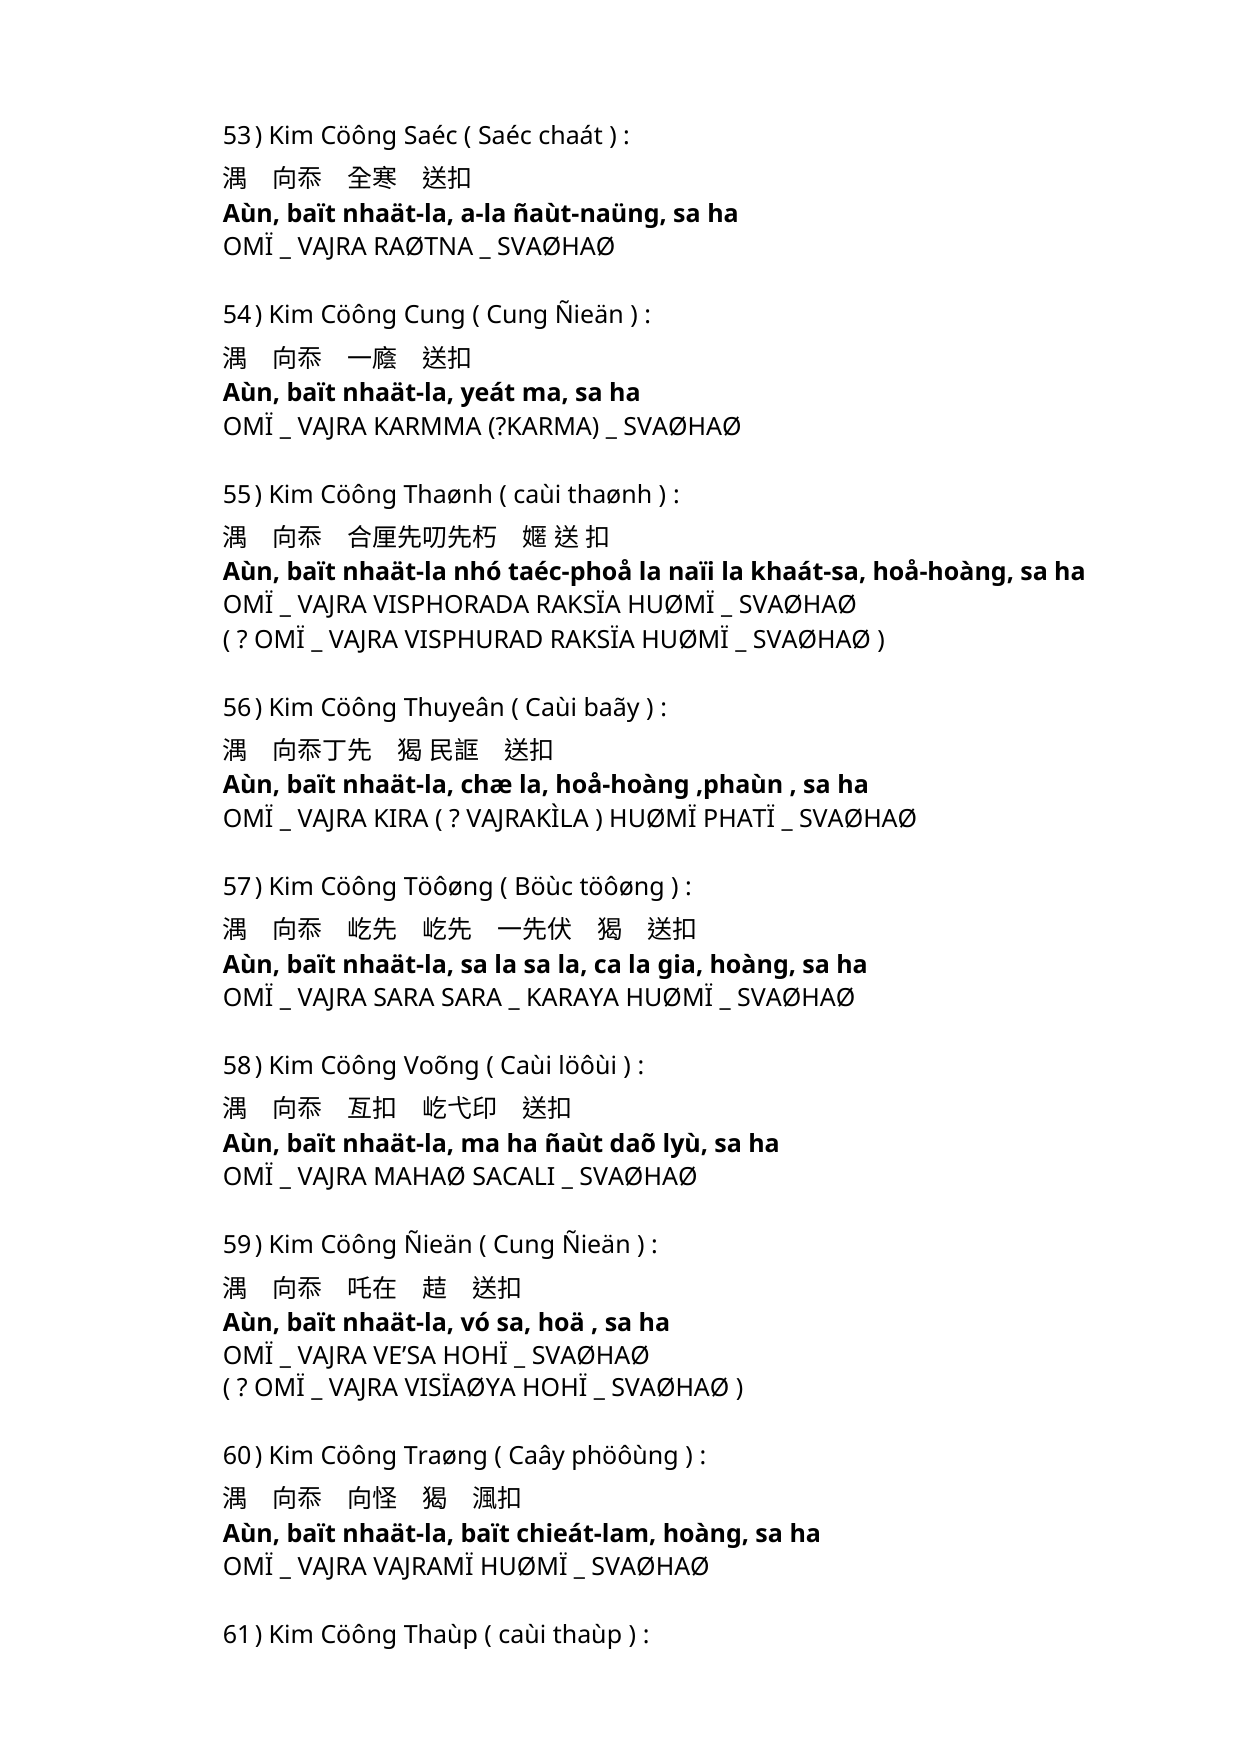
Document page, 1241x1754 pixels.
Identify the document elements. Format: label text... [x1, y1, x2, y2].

list ) Kim Cöông Thaønh ( caùi thaønh ) : [223, 476, 1107, 510]
text OMÏ _ VAJRA SARA SARA _ KARAYA HUØMÏ _ SVAØHAØ [223, 980, 1107, 1014]
text OMÏ _ VAJRA RAØTNA _ SVAØHAØ [223, 229, 1107, 263]
text 湡 向忝 吒在 趌 送扣 [223, 1263, 1107, 1306]
text OMÏ _ VAJRA KARMMA (?KARMA) _ SVAØHAØ [223, 408, 1107, 442]
subtitle Aùn, baït nhaät-la, yeát ma, sa ha [223, 376, 1107, 408]
list ) Kim Cöông Voõng ( Caùi löôùi ) : [223, 1048, 1107, 1082]
subtitle Aùn, baït nhaät-la, chæ la, hoå-hoàng ,phaùn , sa ha [223, 768, 1107, 800]
list ) Kim Cöông Thaùp ( caùi thaùp ) : [223, 1617, 1107, 1651]
text OMÏ _ VAJRA VAJRAMÏ HUØMÏ _ SVAØHAØ [223, 1548, 1107, 1583]
text OMÏ _ VAJRA VISPHORADA RAKSÏA HUØMÏ _ SVAØHAØ [223, 587, 1107, 621]
text OMÏ _ VAJRA KIRA ( ? VAJRAKÌLA ) HUØMÏ PHATÏ _ SVAØHAØ [223, 801, 1107, 834]
text OMÏ _ VAJRA MAHAØ SACALI _ SVAØHAØ [223, 1159, 1107, 1193]
text 湡 向忝 屹先 屹先 一先伏 猲 送扣 [223, 904, 1107, 947]
text 湡 向忝 亙扣 屹弋印 送扣 [223, 1084, 1107, 1126]
text OMÏ _ VAJRA VE’SA HOHÏ _ SVAØHAØ [223, 1338, 1107, 1371]
text 湡 向忝 合厘先叨先朽 嫟 送 扣 [223, 512, 1107, 555]
text ( ? OMÏ _ VAJRA VISÏAØYA HOHÏ _ SVAØHAØ ) [223, 1371, 1107, 1403]
text 湡 向忝 一廕 送扣 [223, 333, 1107, 376]
text 湡 向忝 全寒 送扣 [223, 154, 1107, 196]
subtitle Aùn, baït nhaät-la, a-la ñaùt-naüng, sa ha [223, 196, 1107, 229]
list ) Kim Cöông Thuyeân ( Caùi baãy ) : [223, 689, 1107, 723]
list ) Kim Cöông Ñieän ( Cung Ñieän ) : [223, 1227, 1107, 1261]
subtitle Aùn, baït nhaät-la, baït chieát-lam, hoàng, sa ha [223, 1516, 1107, 1548]
list ) Kim Cöông Traøng ( Caây phöôùng ) : [223, 1437, 1107, 1472]
text ( ? OMÏ _ VAJRA VISPHURAD RAKSÏA HUØMÏ _ SVAØHAØ ) [223, 621, 1107, 655]
list ) Kim Cöông Töôøng ( Böùc töôøng ) : [223, 869, 1107, 903]
text 湡 向忝丁先 猲 民誆 送扣 [223, 725, 1107, 768]
subtitle Aùn, baït nhaät-la, sa la sa la, ca la gia, hoàng, sa ha [223, 947, 1107, 980]
subtitle Aùn, baït nhaät-la, vó sa, hoä , sa ha [223, 1306, 1107, 1338]
list ) Kim Cöông Cung ( Cung Ñieän ) : [223, 297, 1107, 331]
subtitle Aùn, baït nhaät-la nhó taéc-phoå la naïi la khaát-sa, hoå-hoàng, sa ha [223, 555, 1107, 587]
subtitle Aùn, baït nhaät-la, ma ha ñaùt daõ lyù, sa ha [223, 1126, 1107, 1159]
text 湡 向忝 向怪 猲 渢扣 [223, 1473, 1107, 1516]
list ) Kim Cöông Saéc ( Saéc chaát ) : [223, 118, 1107, 152]
